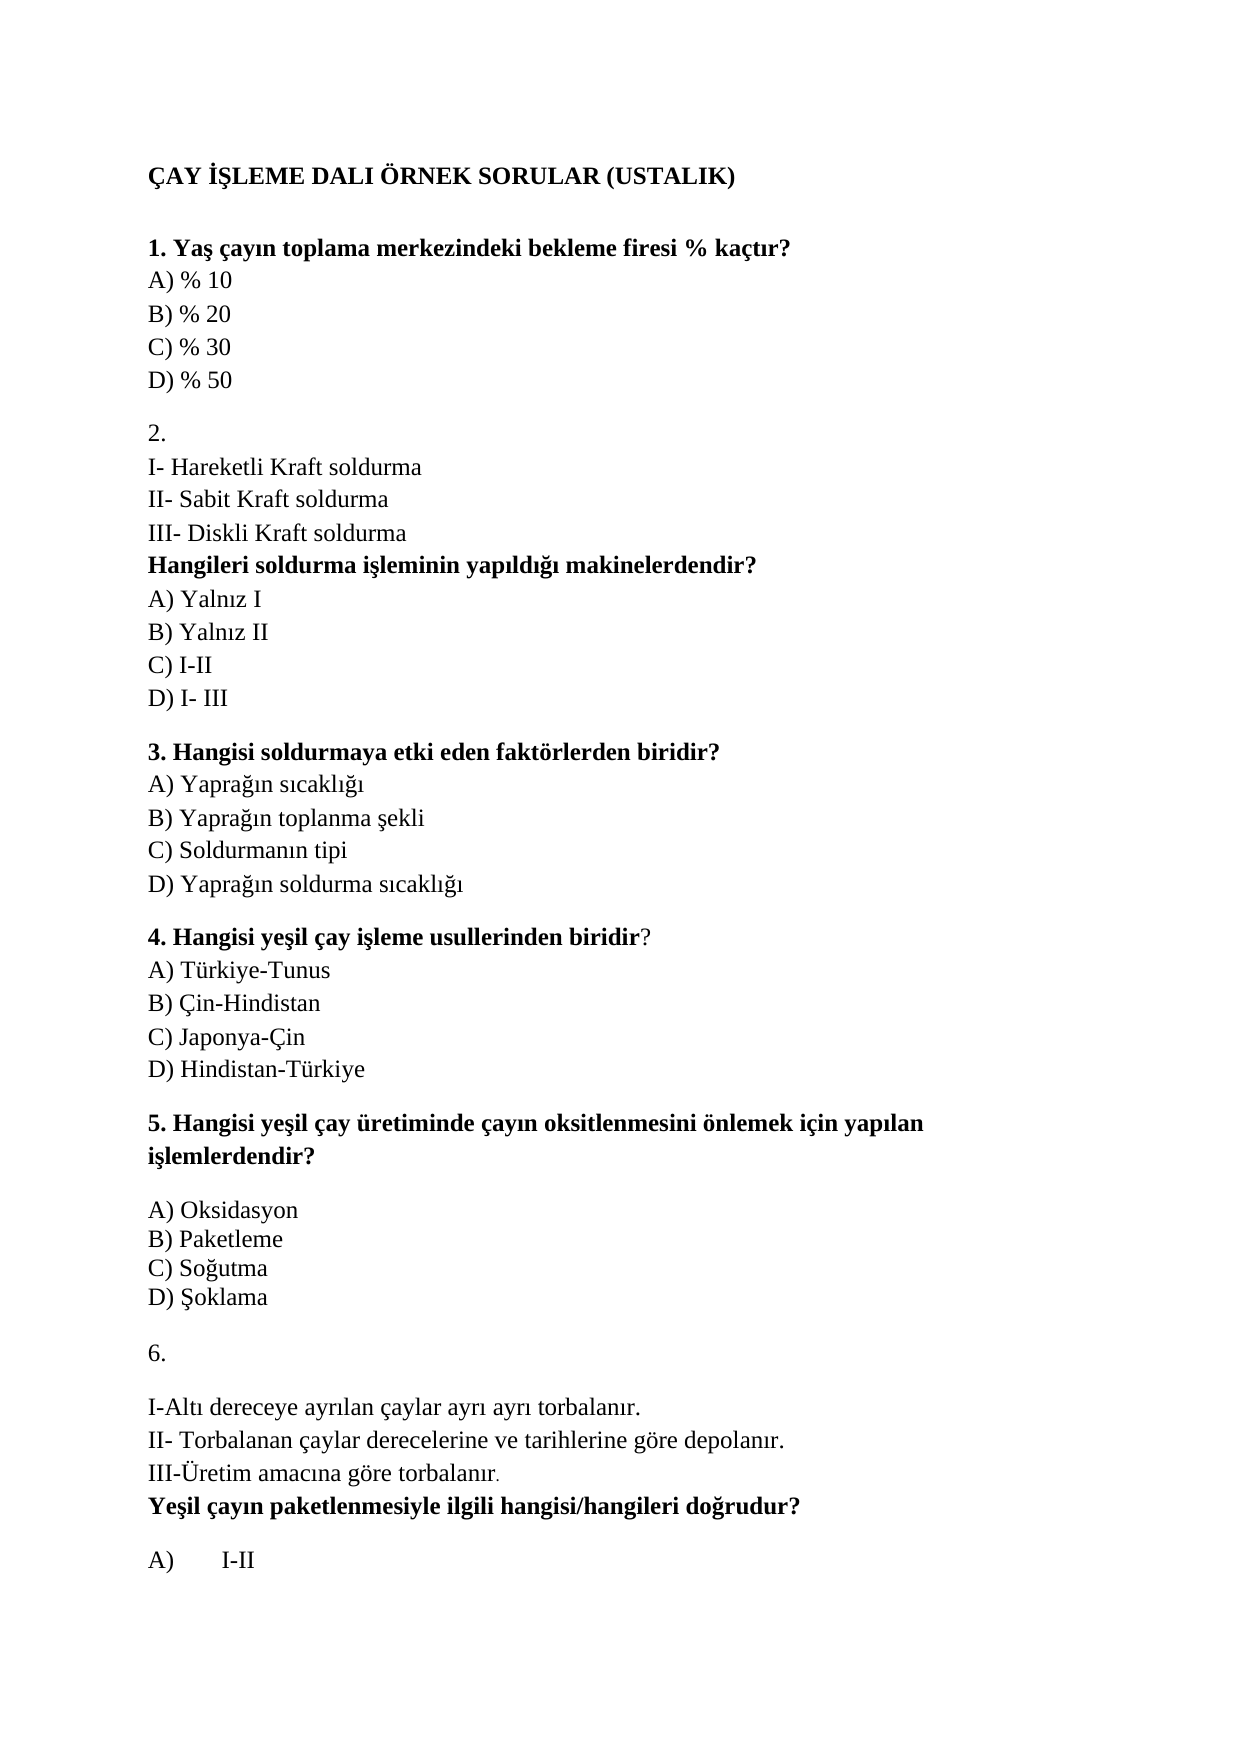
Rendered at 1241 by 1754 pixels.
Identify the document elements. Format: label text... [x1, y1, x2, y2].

list I-II [59, 1545, 1093, 1574]
list B) Yalnız II [148, 617, 1093, 645]
text A) Oksidasyon [148, 1195, 1093, 1224]
text 3. Hangisi soldurmaya etki eden faktörlerden biridir? A) Yaprağın sıcaklığı B) Yaprağın toplanma şekli C) Soldurmanın tipi D) Yaprağın soldurma sıcaklığı [148, 737, 1093, 897]
text 5. Hangisi yeşil çay üretiminde çayın oksitlenmesini önlemek için yapılan işlemlerdendir? [148, 1108, 1093, 1170]
list 2. [148, 418, 1093, 447]
text I-Altı dereceye ayrılan çaylar ayrı ayrı torbalanır. II- Torbalanan çaylar derecelerine ve tarihlerine göre depolanır. III-Üretim amacına göre torbalanır. Yeşil çayın paketlenmesiyle ilgili hangisi/hangileri doğrudur? [148, 1392, 1093, 1520]
text D) Şoklama [148, 1282, 1093, 1310]
list Hangileri soldurma işleminin yapıldığı makinelerdendir? [148, 551, 1093, 579]
list D) Hindistan-Türkiye [148, 1054, 1093, 1083]
list D) I- III [148, 683, 1093, 711]
list A) Yalnız I [148, 584, 1093, 612]
list I- Hareketli Kraft soldurma [148, 452, 1093, 480]
list C) Japonya-Çin [148, 1022, 1093, 1050]
text ÇAY İŞLEME DALI ÖRNEK SORULAR (USTALIK) [148, 148, 1093, 190]
list II- Sabit Kraft soldurma [148, 484, 1093, 513]
list 4. Hangisi yeşil çay işleme usullerinden biridir? [148, 922, 1093, 951]
text B) Paketleme [148, 1224, 1093, 1253]
list III- Diskli Kraft soldurma [148, 518, 1093, 546]
list C) I-II [148, 650, 1093, 678]
text 1. Yaş çayın toplama merkezindeki bekleme firesi % kaçtır? A) % 10 B) % 20 C) % 30 D) % 50 [148, 233, 1093, 393]
text 6. [148, 1338, 1093, 1367]
list A) Türkiye-Tunus [148, 956, 1093, 984]
list B) Çin-Hindistan [148, 988, 1093, 1017]
text C) Soğutma [148, 1253, 1093, 1282]
